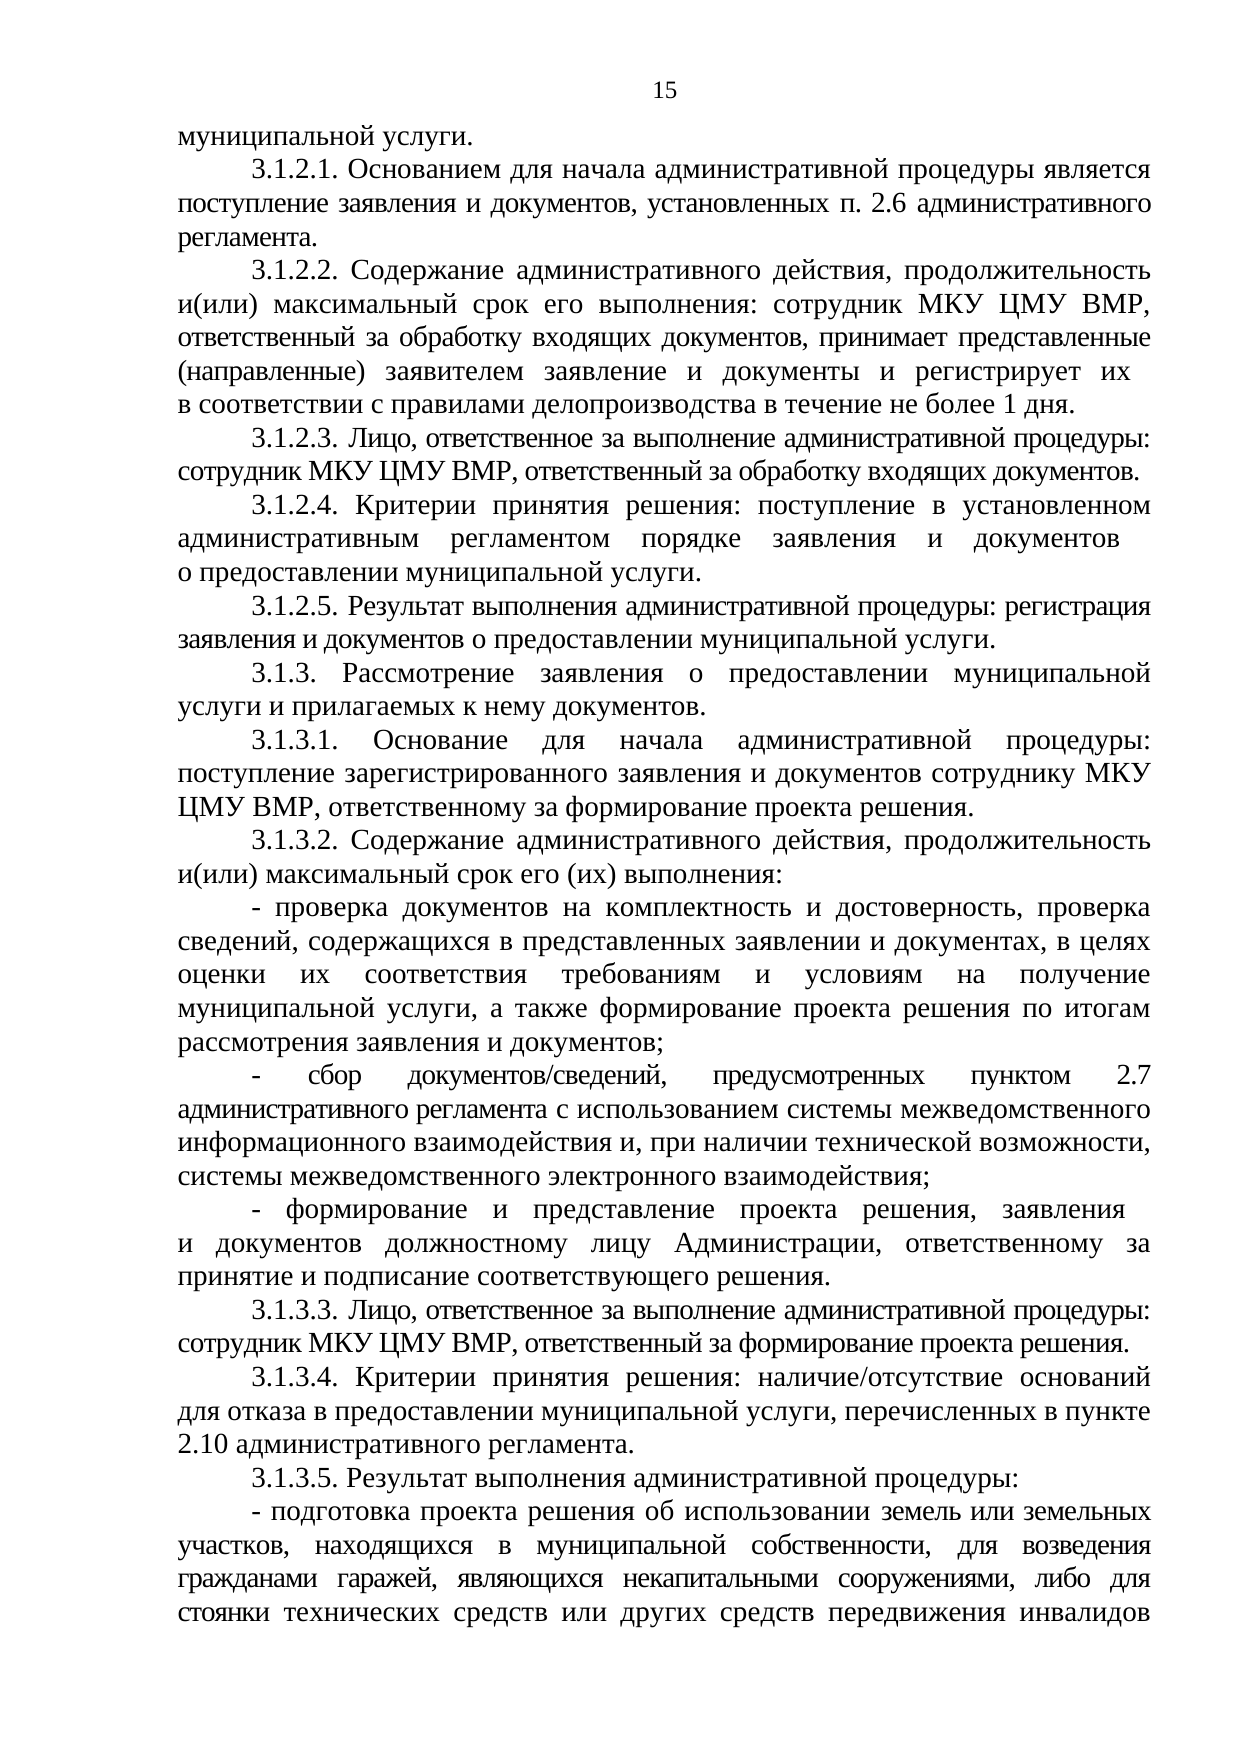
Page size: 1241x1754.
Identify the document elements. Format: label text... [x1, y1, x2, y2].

text 3.1.3.2. Содержание административного действия, продолжительность и(или) максимальный срок его (их) выполнения: [177, 822, 1152, 889]
text 3.1.3.3. Лицо, ответственное за выполнение административной процедуры: сотрудник МКУ ЦМУ ВМР, ответственный за формирование проекта решения. [177, 1292, 1152, 1359]
list - формирование и представление проекта решения, заявления и документов должностному лицу Администрации, ответственному за принятие и подписание соответствующего решения. [177, 1191, 1152, 1292]
text 3.1.3.1. Основание для начала административной процедуры: поступление зарегистрированного заявления и документов сотруднику МКУ ЦМУ ВМР, ответственному за формирование проекта решения. [177, 722, 1152, 822]
text 3.1.3.5. Результат выполнения административной процедуры: [177, 1460, 1152, 1493]
text 3.1.2.1. Основанием для начала административной процедуры является поступление заявления и документов, установленных п. 2.6 административного регламента. [177, 152, 1152, 252]
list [177, 1493, 1152, 1627]
text 3.1.3.4. Критерии принятия решения: наличие/отсутствие оснований для отказа в предоставлении муниципальной услуги, перечисленных в пункте 2.10 административного регламента. [177, 1359, 1152, 1460]
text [177, 118, 1152, 152]
text 3.1.2.3. Лицо, ответственное за выполнение административной процедуры: сотрудник МКУ ЦМУ ВМР, ответственный за обработку входящих документов. [177, 420, 1152, 487]
text 3.1.2.2. Содержание административного действия, продолжительность и(или) максимальный срок его выполнения: сотрудник МКУ ЦМУ ВМР, ответственный за обработку входящих документов, принимает представленные (направленные) заявителем заявление и документы и регистрирует их в соответствии с правилами делопроизводства в течение не более 1 дня. [177, 252, 1152, 420]
text 3.1.2.5. Результат выполнения административной процедуры: регистрация заявления и документов о предоставлении муниципальной услуги. [177, 588, 1152, 655]
list - сбор документов/сведений, предусмотренных пунктом 2.7 административного регламента с использованием системы межведомственного информационного взаимодействия и, при наличии технической возможности, системы межведомственного электронного взаимодействия; [177, 1057, 1152, 1191]
text 3.1.2.4. Критерии принятия решения: поступление в установленном административным регламентом порядке заявления и документов о предоставлении муниципальной услуги. [177, 487, 1152, 588]
text 3.1.3. Рассмотрение заявления о предоставлении муниципальной услуги и прилагаемых к нему документов. [177, 655, 1152, 722]
list - проверка документов на комплектность и достоверность, проверка сведений, содержащихся в представленных заявлении и документах, в целях оценки их соответствия требованиям и условиям на получение муниципальной услуги, а также формирование проекта решения по итогам рассмотрения заявления и документов; [177, 889, 1152, 1057]
